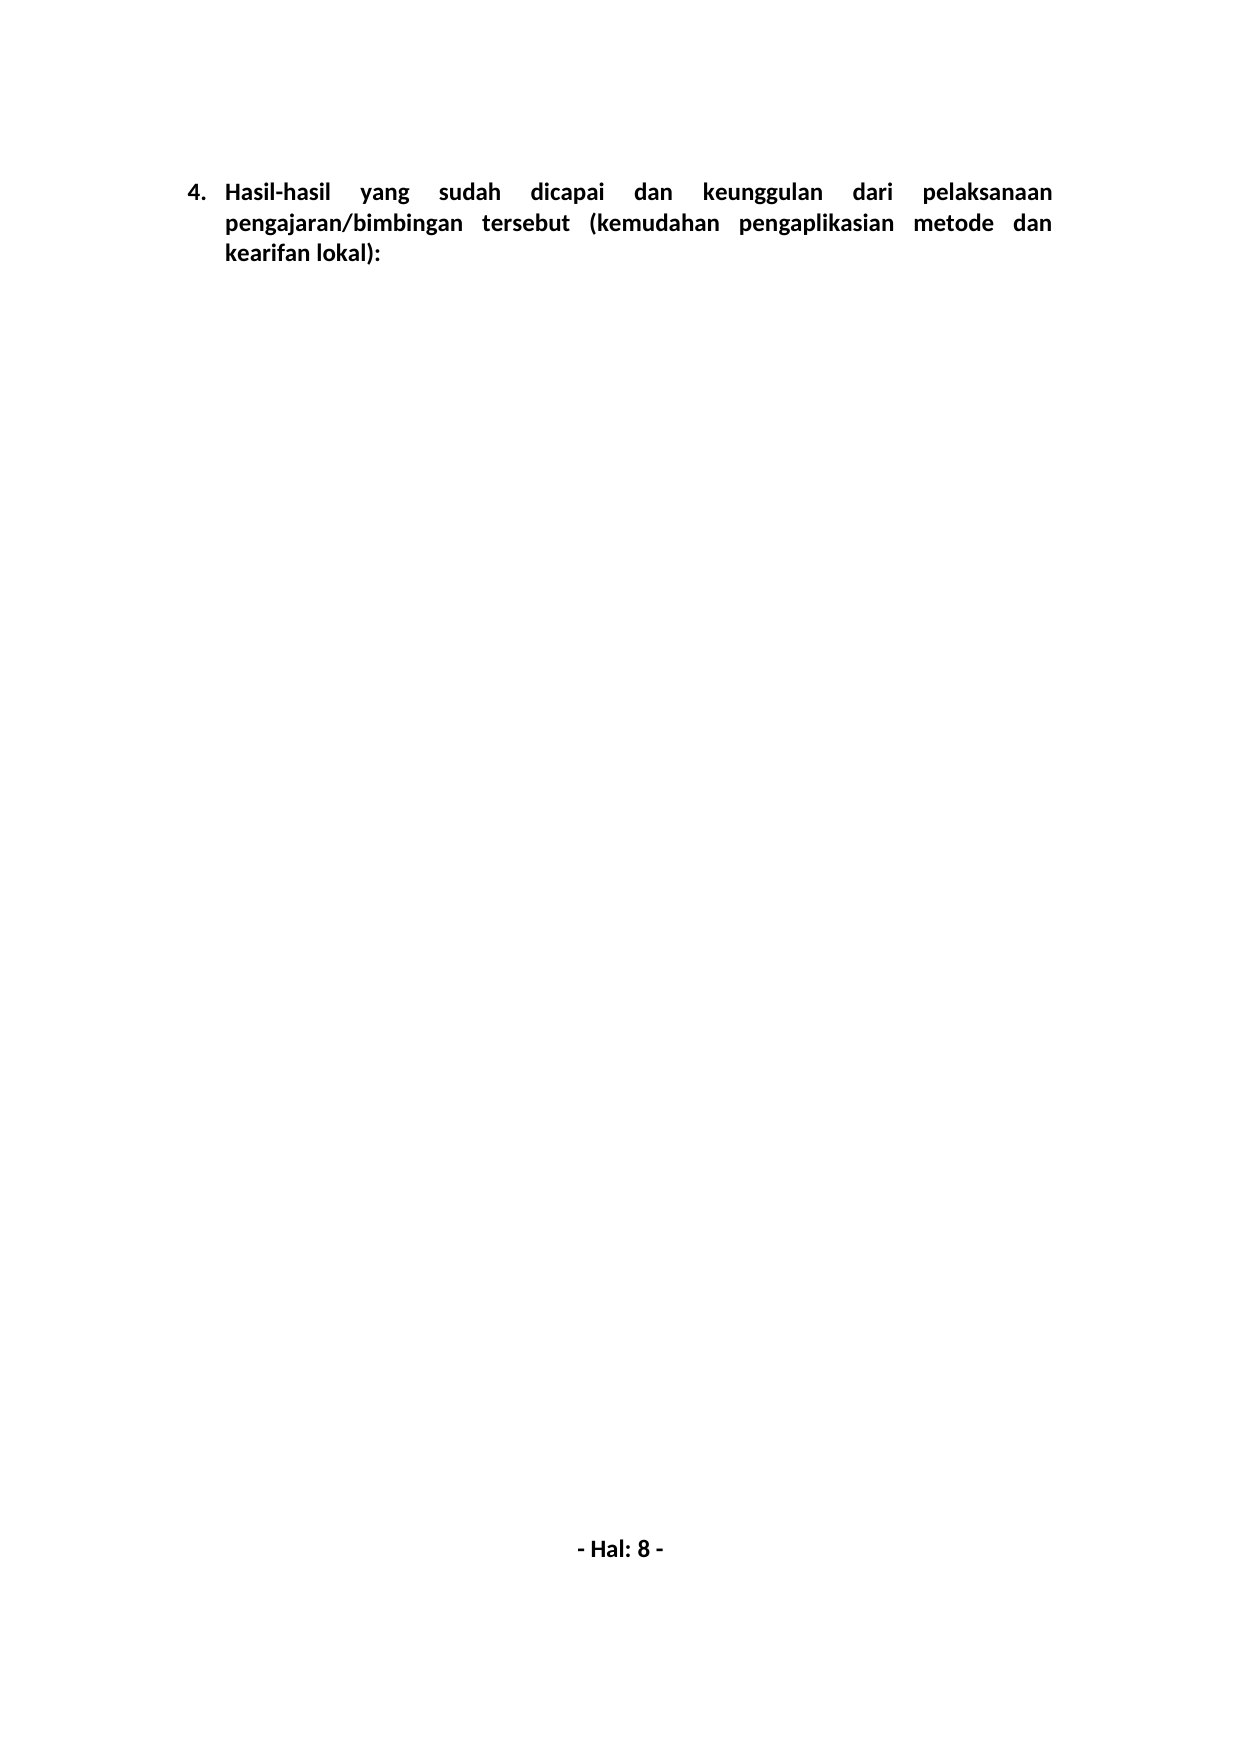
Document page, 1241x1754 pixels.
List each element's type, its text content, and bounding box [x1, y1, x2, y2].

list Hasil-hasil yang sudah dicapai dan keunggulan dari pelaksanaan pengajaran/bimbingan tersebut (kemudahan pengaplikasian metode dan kearifan lokal): [187, 176, 1053, 268]
text - Hal: 8 - [187, 1533, 1053, 1563]
